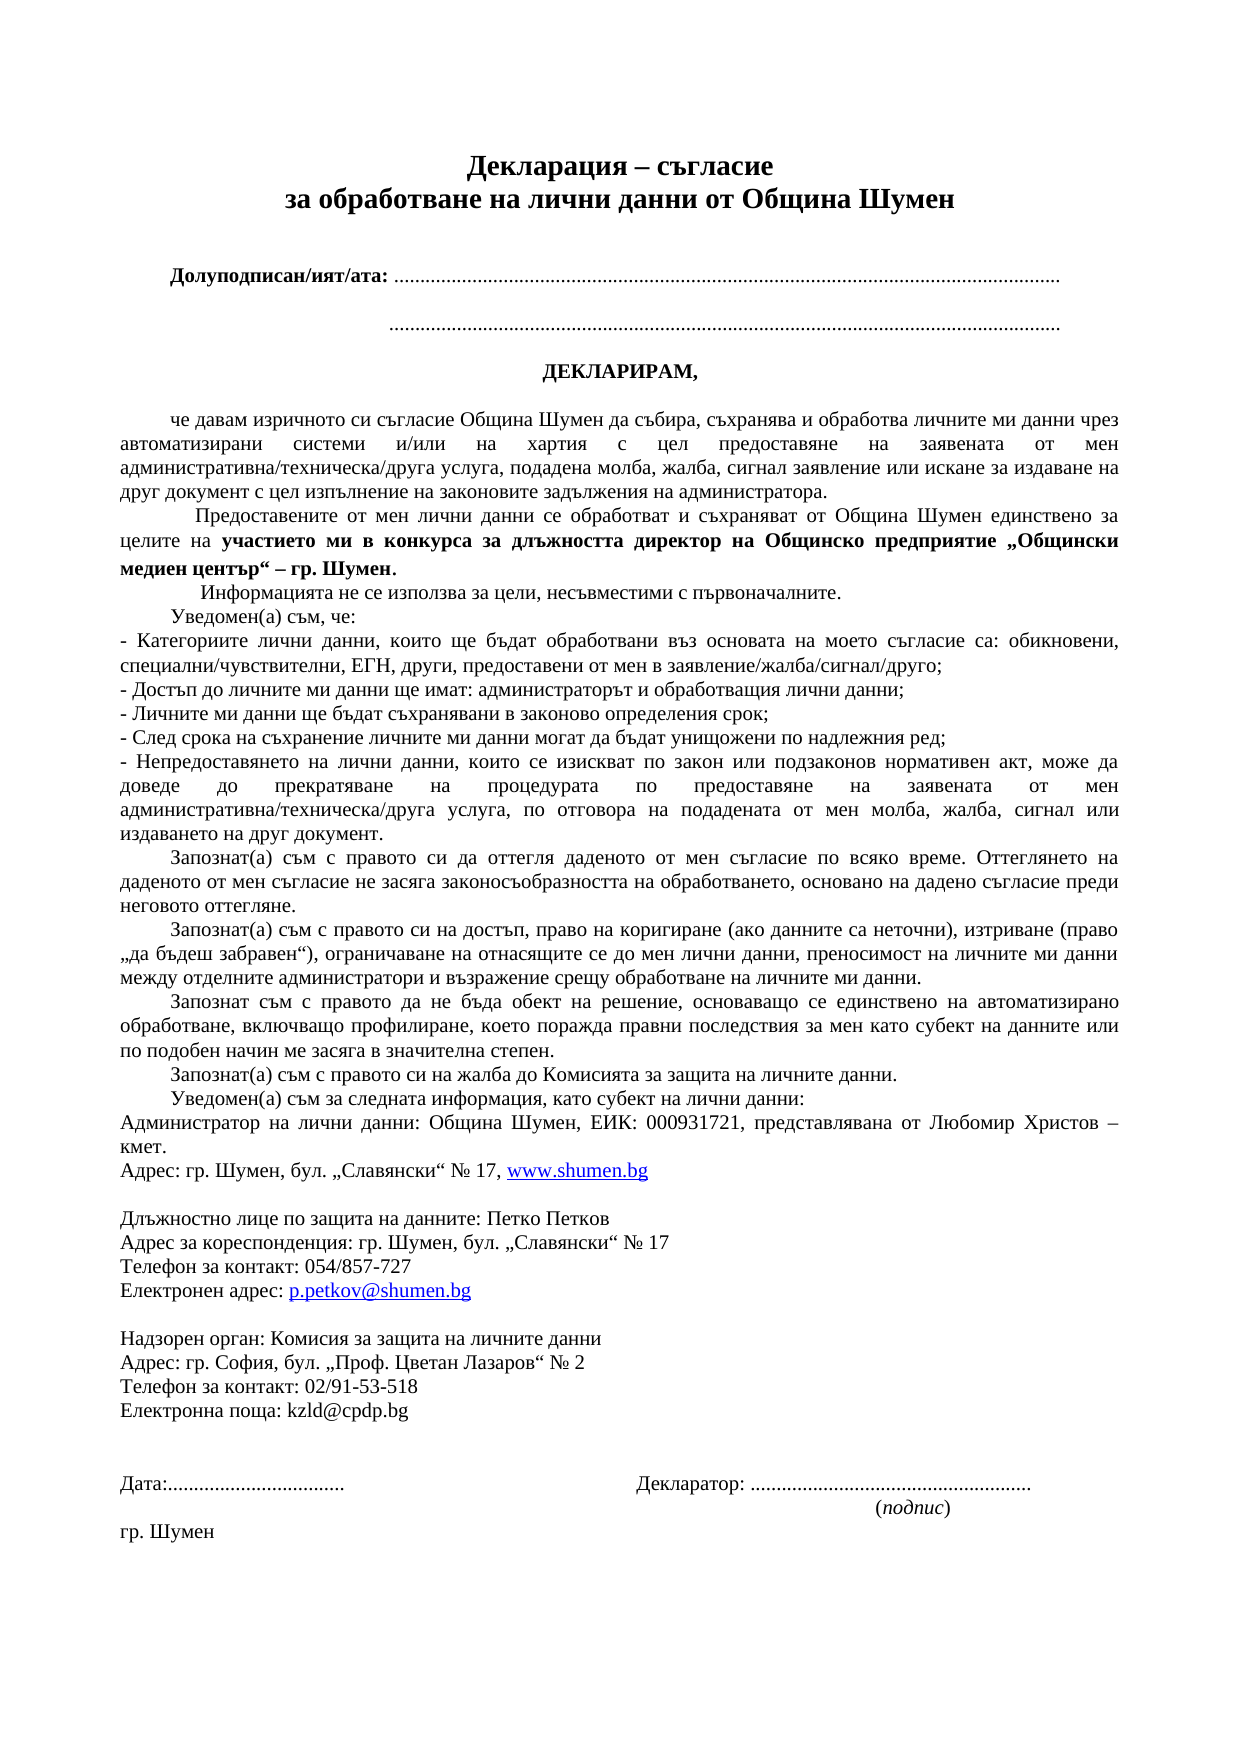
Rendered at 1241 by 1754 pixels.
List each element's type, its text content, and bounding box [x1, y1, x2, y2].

text Електронна поща: kzld@cpdp.bg [120, 1398, 1120, 1422]
text Декларация – съгласие [120, 148, 1120, 181]
text Предоставените от мен лични данни се обработват и съхраняват от Община Шумен единствено за целите на участието ми в конкурса за длъжността директор на Общинско предприятие „Общински медиен център“ – гр. Шумен. [120, 503, 1120, 580]
text Информацията не се използва за цели, несъвместими с първоначалните. [120, 580, 1120, 604]
text Запознат(а) съм с правото си да оттегля даденото от мен съгласие по всяко време. Оттеглянето на даденото от мен съгласие не засяга законосъобразността на обработването, основано на дадено съгласие преди неговото оттегляне. [120, 845, 1120, 917]
text Запознат съм с правото да не бъда обект на решение, основаващо се единствено на автоматизирано обработване, включващо профилиране, което поражда правни последствия за мен като субект на данните или по подобен начин ме засяга в значителна степен. [120, 989, 1120, 1062]
text гр. Шумен [120, 1519, 1178, 1543]
text - Категориите лични данни, които ще бъдат обработвани въз основата на моето съгласие са: обикновени, специални/чувствителни, ЕГН, други, предоставени от мен в заявление/жалба/сигнал/друго; [120, 628, 1120, 677]
text (подпис) [120, 1495, 1120, 1519]
text че давам изричното си съгласие Община Шумен да събира, съхранява и обработва личните ми данни чрез автоматизирани системи и/или на хартия с цел предоставяне на заявената от мен административна/техническа/друга услуга, подадена молба, жалба, сигнал заявление или искане за издаване на друг документ с цел изпълнение на законовите задължения на администратора. [120, 407, 1120, 503]
text Длъжностно лице по защита на данните: Петко Петков [120, 1206, 1120, 1230]
text Адрес за кореспонденция: гр. Шумен, бул. „Славянски“ № 17 [120, 1230, 1120, 1254]
text Електронен адрес: p.petkov@shumen.bg [120, 1278, 1120, 1302]
text Запознат(а) съм с правото си на жалба до Комисията за защита на личните данни. [120, 1062, 1120, 1086]
text ДЕКЛАРИРАМ, [120, 359, 1120, 383]
text ................................................................................................................................. [120, 311, 1120, 335]
text за обработване на лични данни от Община Шумен [120, 181, 1120, 215]
text Запознат(а) съм с правото си на достъп, право на коригиране (ако данните са неточни), изтриване (право „да бъдеш забравен“), ограничаване на отнасящите се до мен лични данни, преносимост на личните ми данни между отделните администратори и възражение срещу обработване на личните ми данни. [120, 917, 1120, 989]
text - Личните ми данни ще бъдат съхранявани в законово определения срок; [120, 701, 1120, 725]
text Телефон за контакт: 02/91-53-518 [120, 1374, 1120, 1398]
text Уведомен(а) съм за следната информация, като субект на лични данни: [120, 1086, 1120, 1110]
text Адрес: гр. София, бул. „Проф. Цветан Лазаров“ № 2 [120, 1350, 1120, 1374]
text Уведомен(а) съм, че: [120, 604, 1120, 628]
text Адрес: гр. Шумен, бул. „Славянски“ № 17, www.shumen.bg [120, 1158, 1120, 1182]
text Дата:.................................. Декларатор: ...................................................... [120, 1471, 1120, 1495]
text Администратор на лични данни: Община Шумен, ЕИК: 000931721, представлявана от Любомир Христов – кмет. [120, 1110, 1120, 1158]
text - Непредоставянето на лични данни, които се изискват по закон или подзаконов нормативен акт, може да доведе до прекратяване на процедурата по предоставяне на заявената от мен административна/техническа/друга услуга, по отговора на подадената от мен молба, жалба, сигнал или издаването на друг документ. [120, 749, 1120, 845]
text Долуподписан/ият/ата: ................................................................................................................................ [120, 263, 1120, 287]
text Телефон за контакт: 054/857-727 [120, 1254, 1120, 1278]
text - Достъп до личните ми данни ще имат: администраторът и обработващия лични данни; [120, 677, 1120, 701]
text - След срока на съхранение личните ми данни могат да бъдат унищожени по надлежния ред; [120, 725, 1120, 749]
text Надзорен орган: Комисия за защита на личните данни [120, 1326, 1120, 1350]
